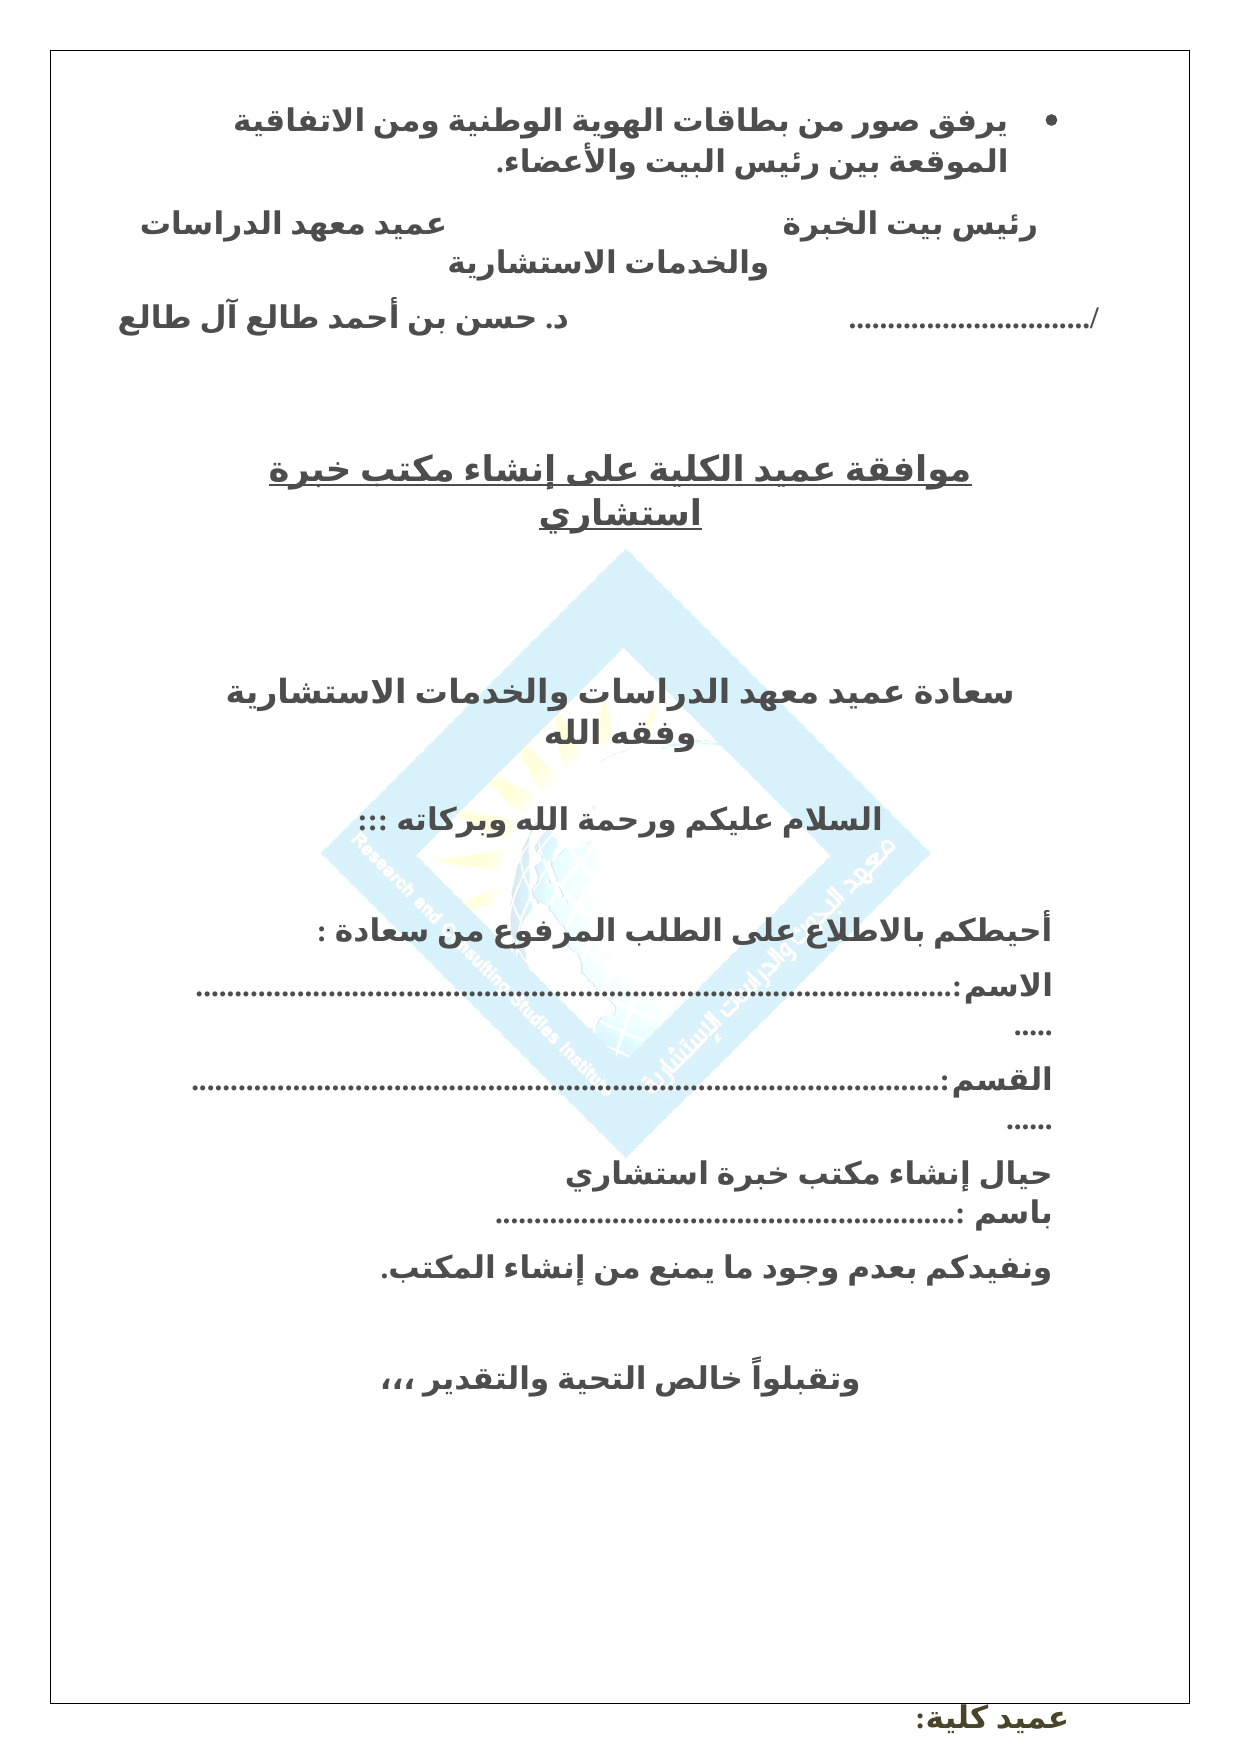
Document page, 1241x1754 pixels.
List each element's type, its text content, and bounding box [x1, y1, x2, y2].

text ونفيدكم بعدم وجود ما يمنع من إنشاء المكتب. [187, 1250, 1053, 1286]
text سعادة عميد معهد الدراسات والخدمات الاستشارية وفقه الله [187, 672, 1053, 752]
text الاسم:...................................................................................................... [187, 967, 1053, 1042]
text /............................... د. حسن بن أحمد طالع آل طالع [114, 299, 1103, 335]
text السلام عليكم ورحمة الله وبركاته ::: [187, 801, 1053, 837]
text أحيطكم بالاطلاع على الطلب المرفوع من سعادة : [187, 912, 1053, 948]
list يرفق صور من بطاقات الهوية الوطنية ومن الاتفاقية الموقعة بين رئيس البيت والأعضاء. [187, 102, 1046, 179]
text وتقبلواً خالص التحية والتقدير ،،، [187, 1361, 1053, 1396]
text رئيس بيت الخبرة عميد معهد الدراسات والخدمات الاستشارية [114, 205, 1103, 280]
text حيال إنشاء مكتب خبرة استشاري باسم :........................................................... [187, 1156, 1053, 1230]
text القسم:...................................................................................................... [187, 1061, 1053, 1136]
text موافقة عميد الكلية على إنشاء مكتب خبرة استشاري [187, 448, 1053, 533]
